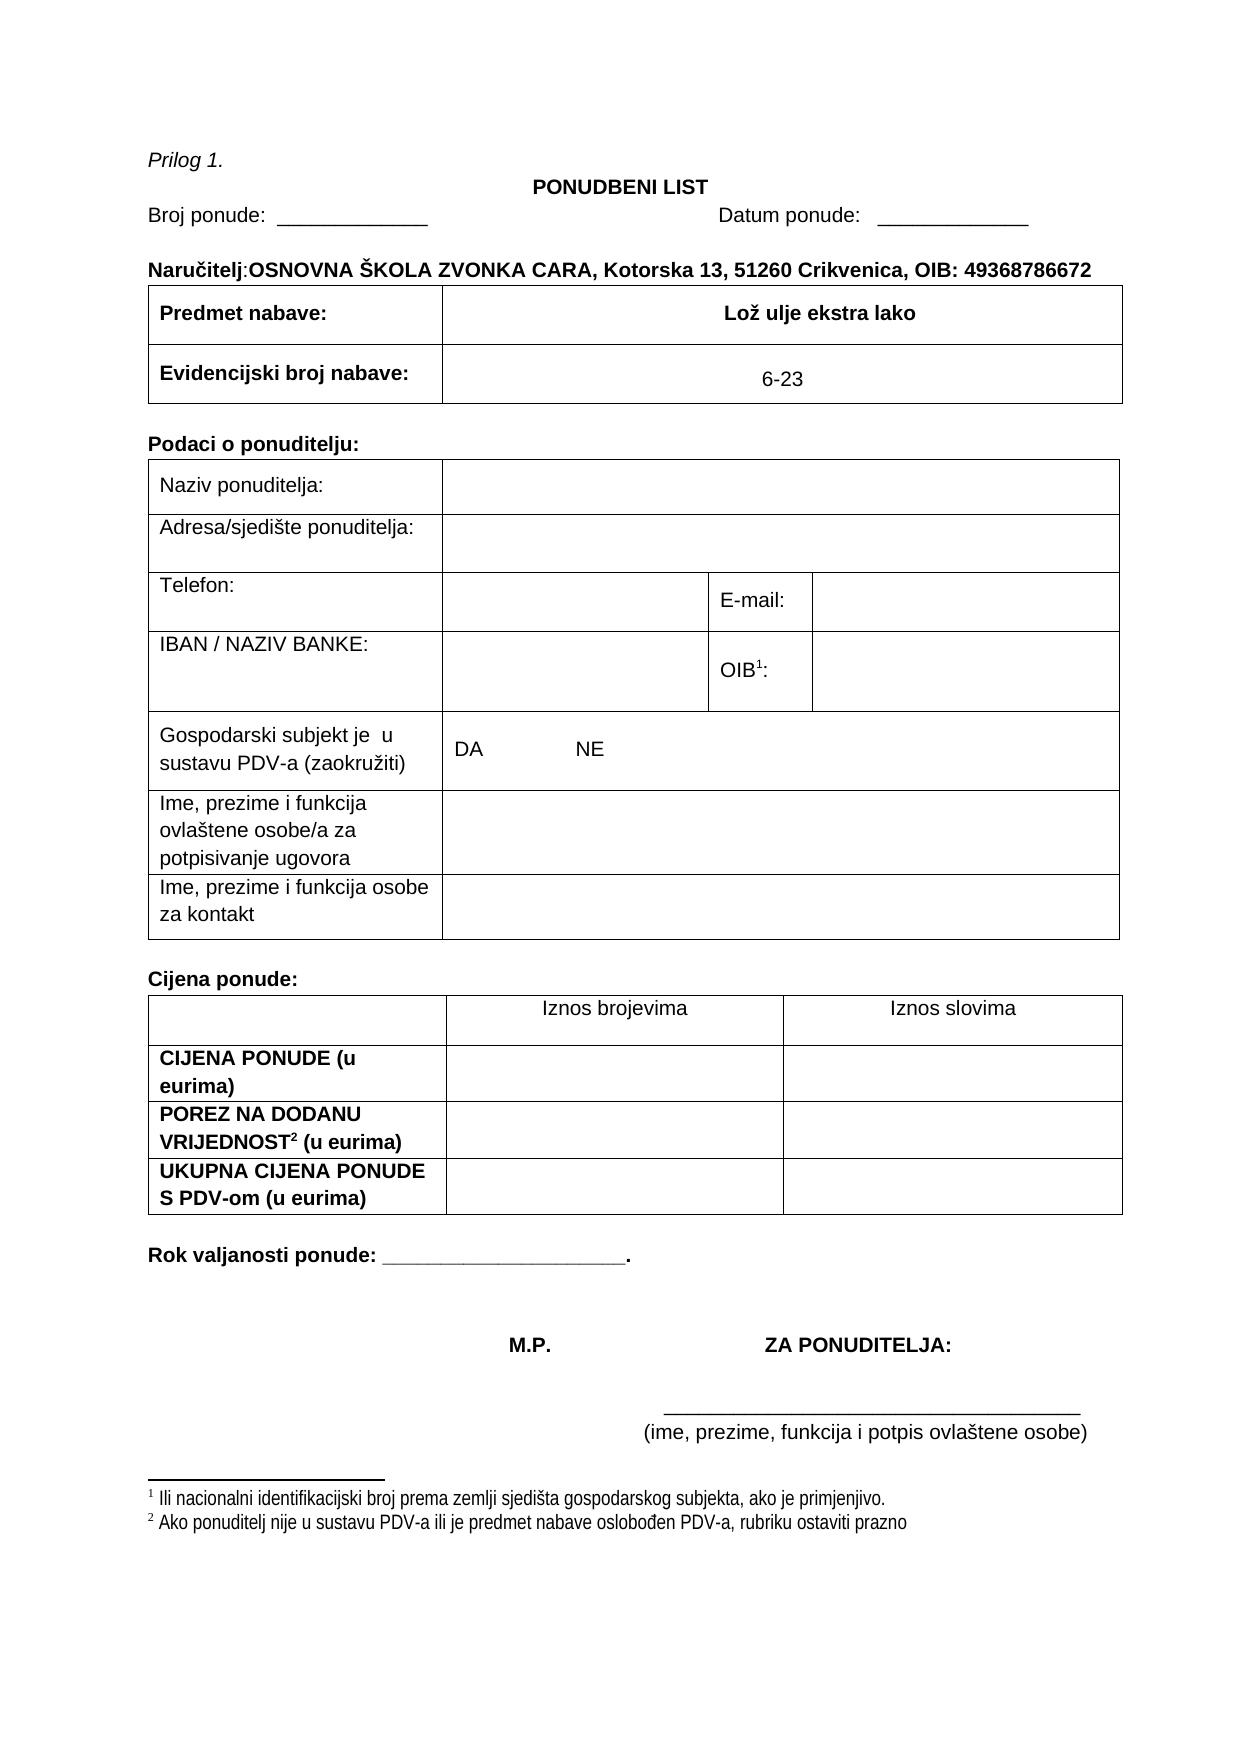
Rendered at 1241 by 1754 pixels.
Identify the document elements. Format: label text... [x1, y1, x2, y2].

text (ime, prezime, funkcija i potpis ovlaštene osobe) [148, 1420, 1093, 1444]
table_cell [784, 1102, 1122, 1158]
table_cell CIJENA PONUDE (u eurima) [149, 1046, 446, 1101]
table_cell [443, 632, 708, 711]
table_header Naziv ponuditelja: [149, 460, 442, 514]
text Podaci o ponuditelju: [148, 432, 1093, 456]
table_cell [813, 632, 1119, 711]
table_cell [813, 573, 1119, 631]
table_cell [443, 875, 1119, 939]
table_cell Gospodarski subjekt je u sustavu PDV-a (zaokružiti) [149, 712, 442, 790]
table_cell [447, 1102, 783, 1158]
table_header [443, 460, 1119, 514]
table_header Iznos slovima [784, 996, 1122, 1045]
table_cell Evidencijski broj nabave: [149, 345, 442, 403]
table_cell [443, 515, 1119, 572]
table_cell Adresa/sjedište ponuditelja: [149, 515, 442, 572]
table_cell 6-23 [443, 345, 1122, 403]
table_cell OIB: [709, 632, 812, 711]
text Broj ponude: _____________ Datum ponude: _____________ [148, 203, 1093, 227]
table_header Predmet nabave: [149, 286, 442, 344]
text Cijena ponude: [148, 967, 1093, 991]
table_cell DA NE [443, 712, 1119, 790]
table_cell UKUPNA CIJENA PONUDE S PDV-om (u eurima) [149, 1159, 446, 1214]
table_cell [443, 791, 1119, 874]
text PONUDBENI LIST [148, 175, 1093, 199]
table_cell POREZ NA DODANU VRIJEDNOST (u eurima) [149, 1102, 446, 1158]
table_cell [447, 1159, 783, 1214]
table_cell [443, 573, 708, 631]
table_header Lož ulje ekstra lako [443, 286, 1122, 344]
table_cell IBAN / NAZIV BANKE: [149, 632, 442, 711]
text M.P. ZA PONUDITELJA: [148, 1302, 1093, 1357]
table_cell E-mail: [709, 573, 812, 631]
table_cell Ime, prezime i funkcija osobe za kontakt [149, 875, 442, 939]
table_cell [784, 1159, 1122, 1214]
table_cell [447, 1046, 783, 1101]
table_cell Ime, prezime i funkcija ovlaštene osobe/a za potpisivanje ugovora [149, 791, 442, 874]
table_cell Telefon: [149, 573, 442, 631]
text Prilog 1. [148, 148, 1093, 172]
text Rok valjanosti ponude: _____________________. [148, 1242, 1093, 1266]
table_header [149, 996, 446, 1045]
table_cell [784, 1046, 1122, 1101]
table_header Iznos brojevima [447, 996, 783, 1045]
text Naručitelj:OSNOVNA ŠKOLA ZVONKA CARA, Kotorska 13, 51260 Crikvenica, OIB: 49368786672 [148, 258, 1093, 282]
text ____________________________________ [664, 1361, 1093, 1416]
